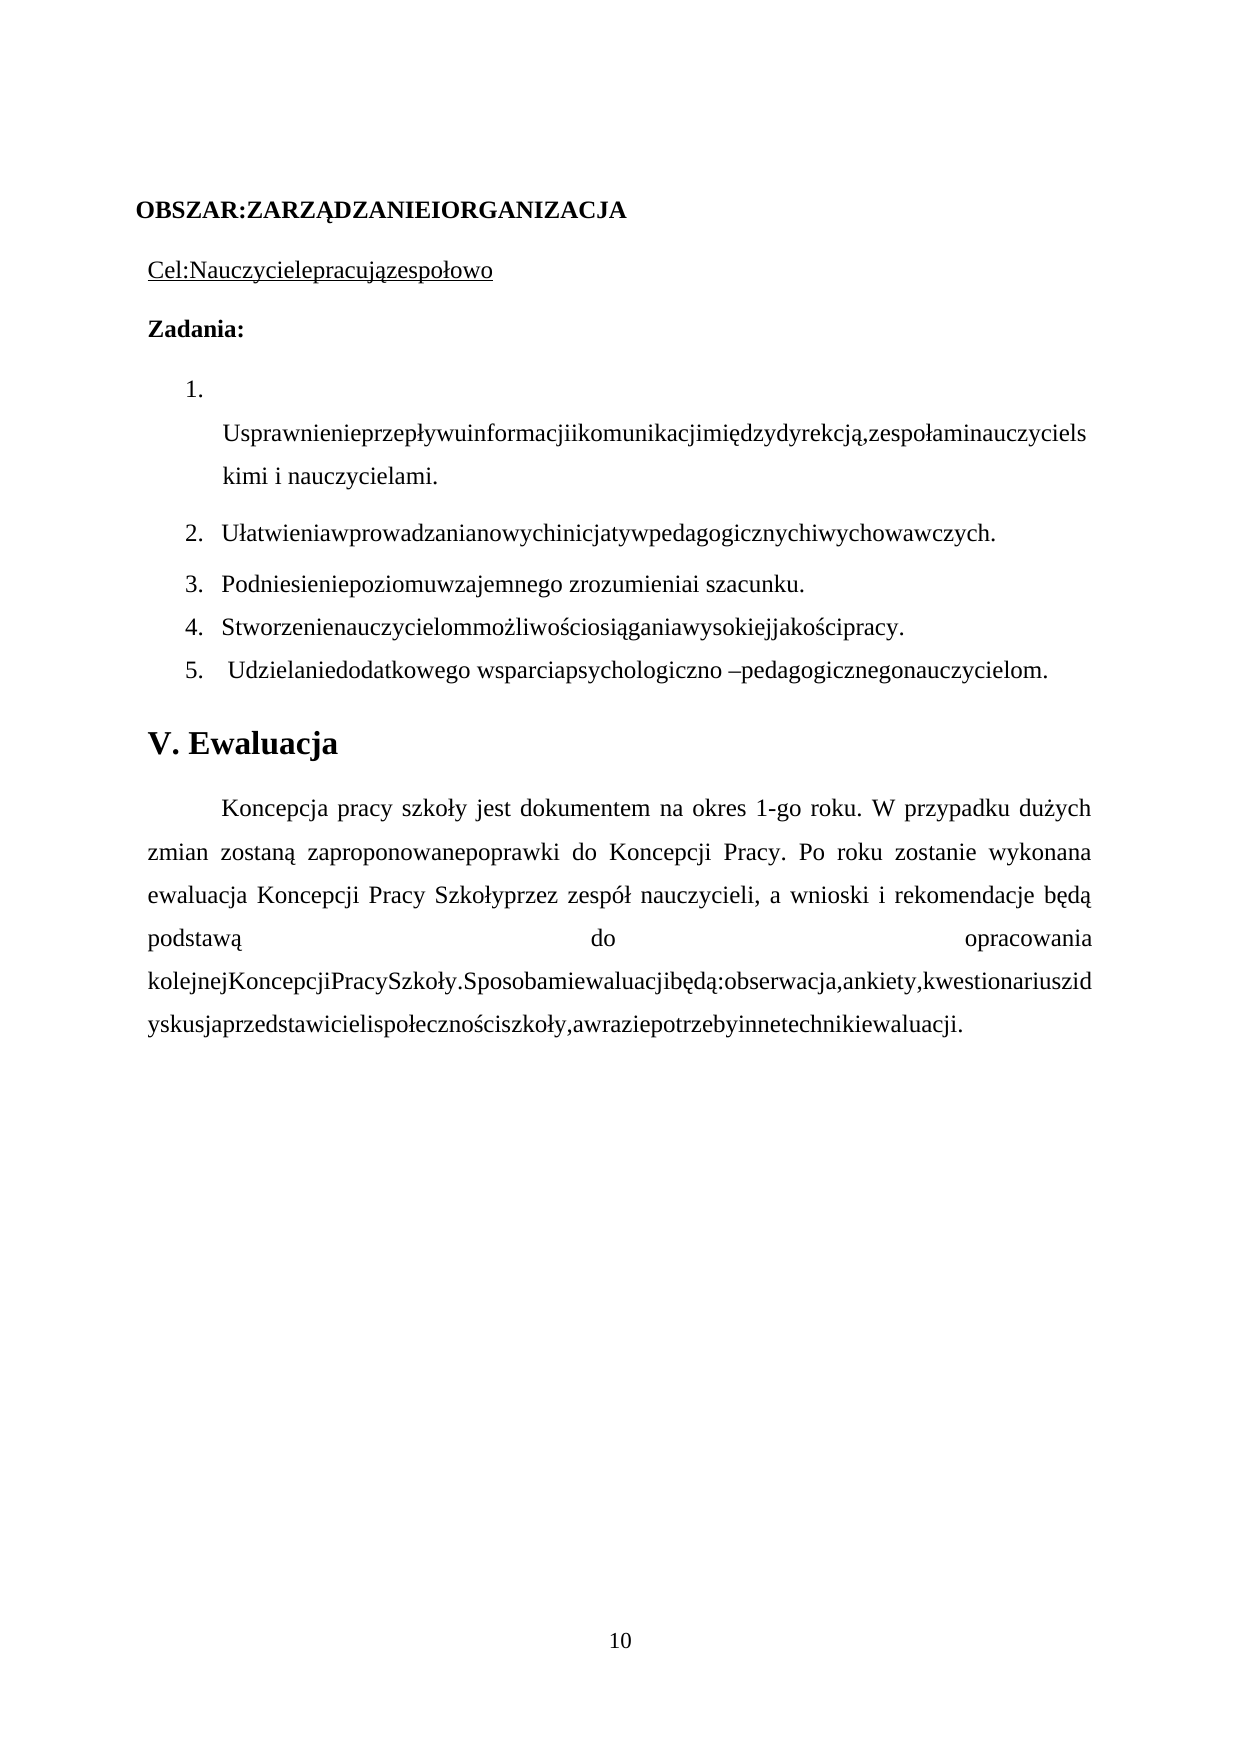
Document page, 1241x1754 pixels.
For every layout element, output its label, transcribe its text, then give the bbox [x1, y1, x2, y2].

list Podniesieniepoziomuwzajemnego zrozumieniai szacunku. [185, 569, 1105, 598]
text Cel:Nauczycielepracujązespołowo [147, 255, 1105, 284]
text Zadania: [147, 314, 1105, 343]
text OBSZAR:ZARZĄDZANIEIORGANIZACJA [135, 195, 1105, 224]
list Stworzenienauczycielommożliwościosiąganiawysokiejjakościpracy. [185, 612, 1105, 641]
text Koncepcja pracy szkoły jest dokumentem na okres 1-go roku. W przypadku dużych zmian zostaną zaproponowanepoprawki do Koncepcji Pracy. Po roku zostanie wykonana ewaluacja Koncepcji Pracy Szkołyprzez zespół nauczycieli, a wnioski i rekomendacje będą podstawą do opracowania kolejnejKoncepcjiPracySzkoły.Sposobamiewaluacjibędą:obserwacja,ankiety,kwestionariuszidyskusjaprzedstawicielispołecznościszkoły,awraziepotrzebyinnetechnikiewaluacji. [147, 793, 1092, 1038]
list Ułatwieniawprowadzanianowychinicjatywpedagogicznychiwychowawczych. [185, 518, 1105, 547]
list Ewaluacja [147, 724, 1105, 762]
list Udzielaniedodatkowego wsparciapsychologiczno –pedagogicznegonauczycielom. [185, 655, 1105, 684]
list Usprawnienieprzepływuinformacjiikomunikacjimiędzydyrekcją,zespołaminauczycielskimi i nauczycielami. [185, 374, 1092, 489]
